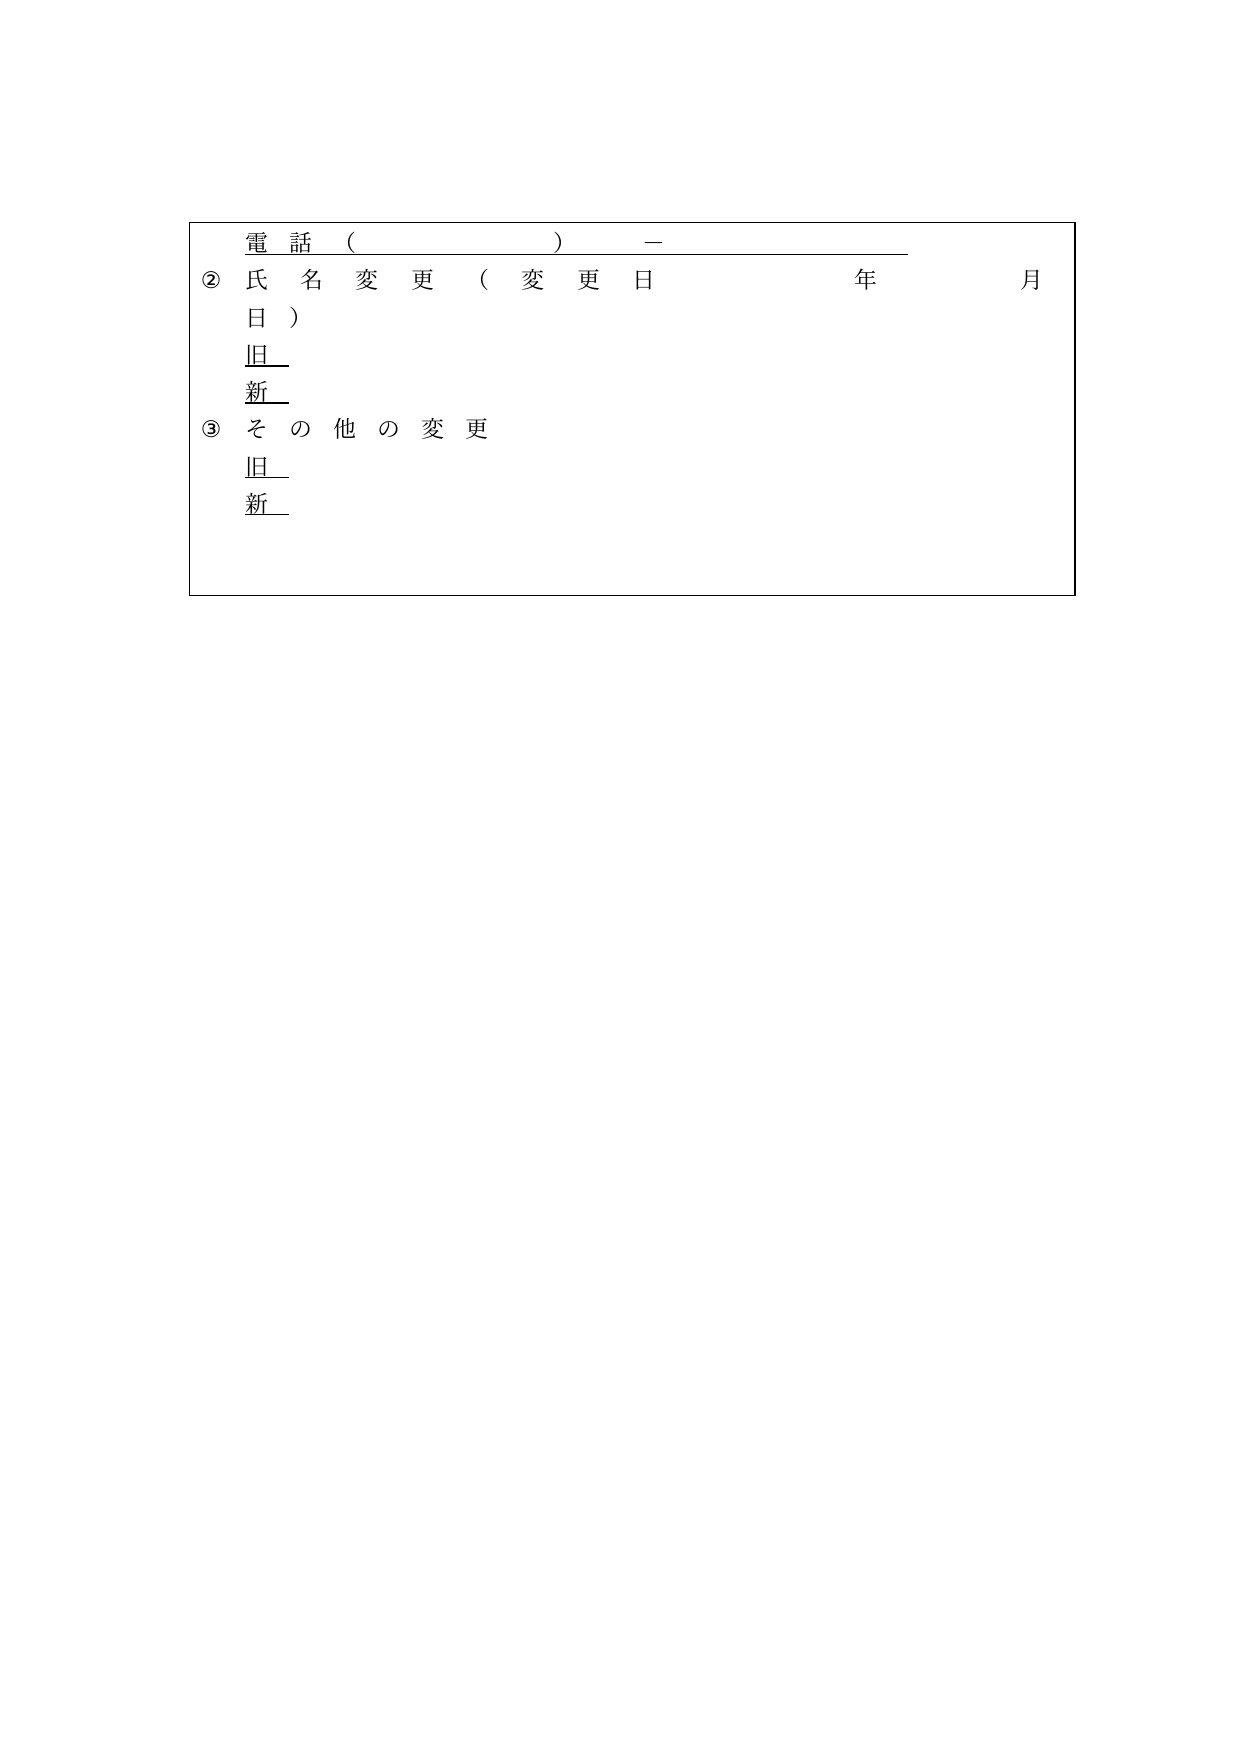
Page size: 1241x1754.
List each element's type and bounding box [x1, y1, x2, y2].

table_cell [190, 223, 1074, 595]
